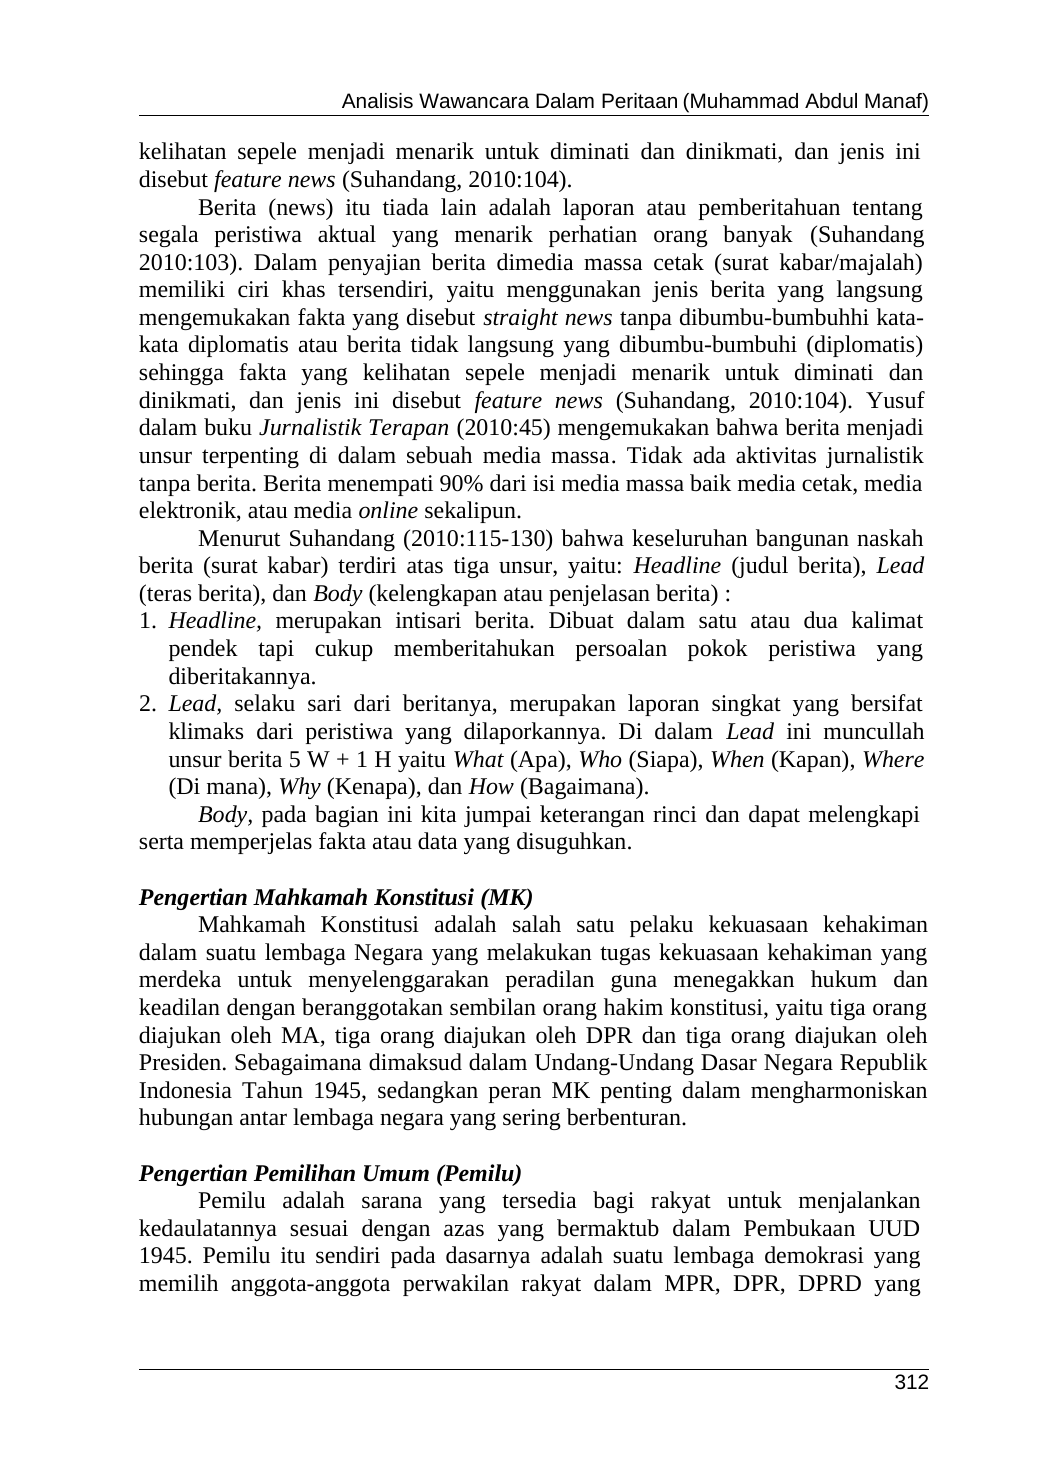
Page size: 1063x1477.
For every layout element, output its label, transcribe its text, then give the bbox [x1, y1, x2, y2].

list Headline, merupakan intisari berita. Dibuat dalam satu atau dua kalimat pendek tapi cukup memberitahukan persoalan pokok peristiwa yang diberitakannya. [139, 607, 924, 689]
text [139, 137, 922, 192]
text Pengertian Pemilihan Umum (Pemilu) [139, 1159, 911, 1186]
text Pengertian Mahkamah Konstitusi (MK) [139, 883, 911, 910]
text Body, pada bagian ini kita jumpai keterangan rinci dan dapat melengkapi serta memperjelas fakta atau data yang disuguhkan. [139, 800, 922, 855]
text Mahkamah Konstitusi adalah salah satu pelaku kekuasaan kehakiman dalam suatu lembaga Negara yang melakukan tugas kekuasaan kehakiman yang merdeka untuk menyelenggarakan peradilan guna menegakkan hukum dan keadilan dengan beranggotakan sembilan orang hakim konstitusi, yaitu tiga orang diajukan oleh MA, tiga orang diajukan oleh DPR dan tiga orang diajukan oleh Presiden. Sebagaimana dimaksud dalam Undang-Undang Dasar Negara Republik Indonesia Tahun 1945, sedangkan peran MK penting dalam mengharmoniskan hubungan antar lembaga negara yang sering berbenturan. [139, 910, 929, 1131]
list Lead, selaku sari dari beritanya, merupakan laporan singkat yang bersifat klimaks dari peristiwa yang dilaporkannya. Di dalam Lead ini muncullah unsur berita 5 W + 1 H yaitu What (Apa), Who (Siapa), When (Kapan), Where (Di mana), Why (Kenapa), dan How (Bagaimana). [139, 689, 924, 800]
text Berita (news) itu tiada lain adalah laporan atau pemberitahuan tentang segala peristiwa aktual yang menarik perhatian orang banyak (Suhandang 2010:103). Dalam penyajian berita dimedia massa cetak (surat kabar/majalah) memiliki ciri khas tersendiri, yaitu menggunakan jenis berita yang langsung mengemukakan fakta yang disebut straight news tanpa dibumbu-bumbuhhi kata-kata diplomatis atau berita tidak langsung yang dibumbu-bumbuhi (diplomatis) sehingga fakta yang kelihatan sepele menjadi menarik untuk diminati dan dinikmati, dan jenis ini disebut feature news (Suhandang, 2010:104). Yusuf dalam buku Jurnalistik Terapan (2010:45) mengemukakan bahwa berita menjadi unsur terpenting di dalam sebuah media massa. Tidak ada aktivitas jurnalistik tanpa berita. Berita menempati 90% dari isi media massa baik media cetak, media elektronik, atau media online sekalipun. [139, 192, 924, 524]
text Menurut Suhandang (2010:115-130) bahwa keseluruhan bangunan naskah berita (surat kabar) terdiri atas tiga unsur, yaitu: Headline (judul berita), Lead (teras berita), dan Body (kelengkapan atau penjelasan berita) : [139, 524, 924, 607]
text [139, 1186, 922, 1297]
